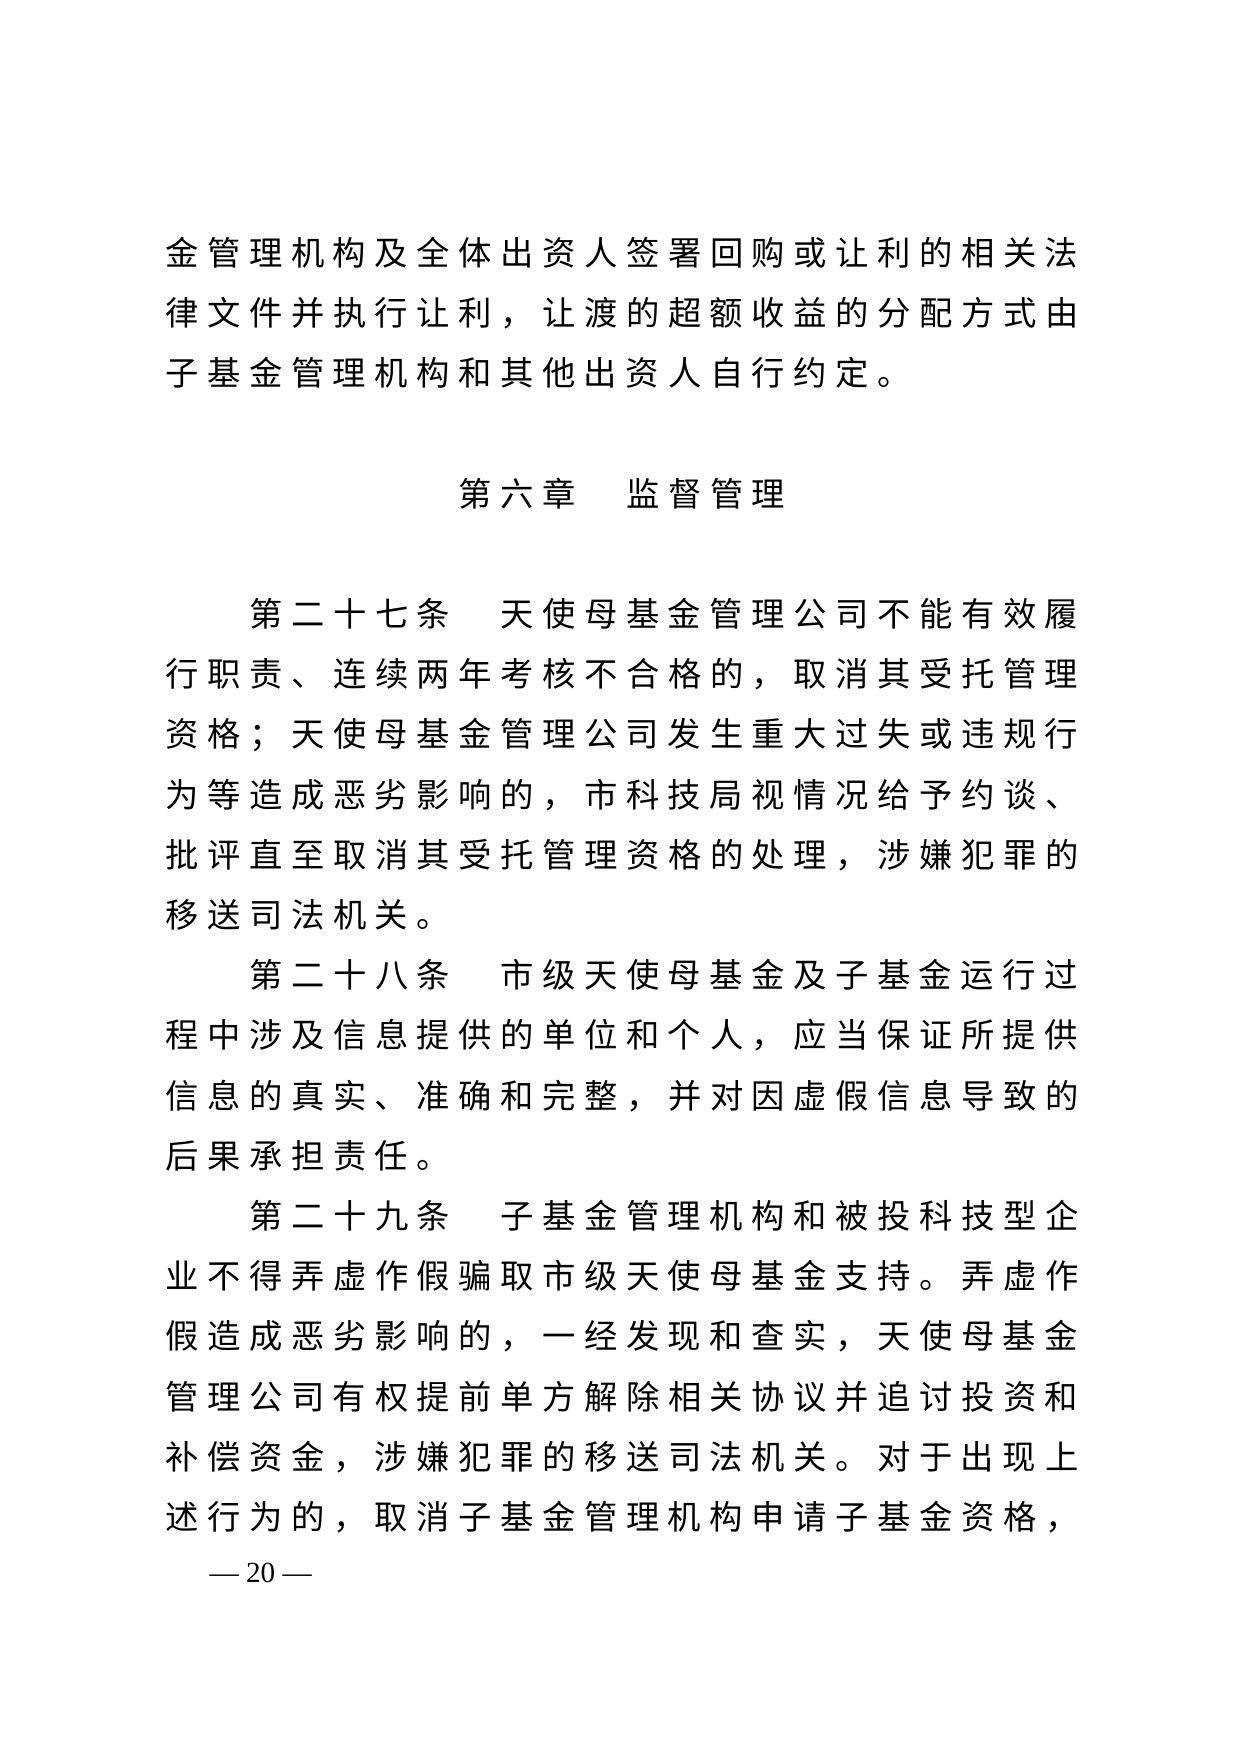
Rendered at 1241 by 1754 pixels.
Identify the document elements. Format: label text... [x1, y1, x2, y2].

text 第六章 监督管理 [165, 461, 1087, 522]
text 第二十八条 市级天使母基金及子基金运行过程中涉及信息提供的单位和个人，应当保证所提供信息的真实、准确和完整，并对因虚假信息导致的后果承担责任。 [165, 943, 1087, 1184]
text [165, 221, 1087, 401]
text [165, 1184, 1087, 1545]
text 第二十七条 天使母基金管理公司不能有效履行职责、连续两年考核不合格的，取消其受托管理资格；天使母基金管理公司发生重大过失或违规行为等造成恶劣影响的，市科技局视情况给予约谈、批评直至取消其受托管理资格的处理，涉嫌犯罪的移送司法机关。 [165, 582, 1087, 943]
